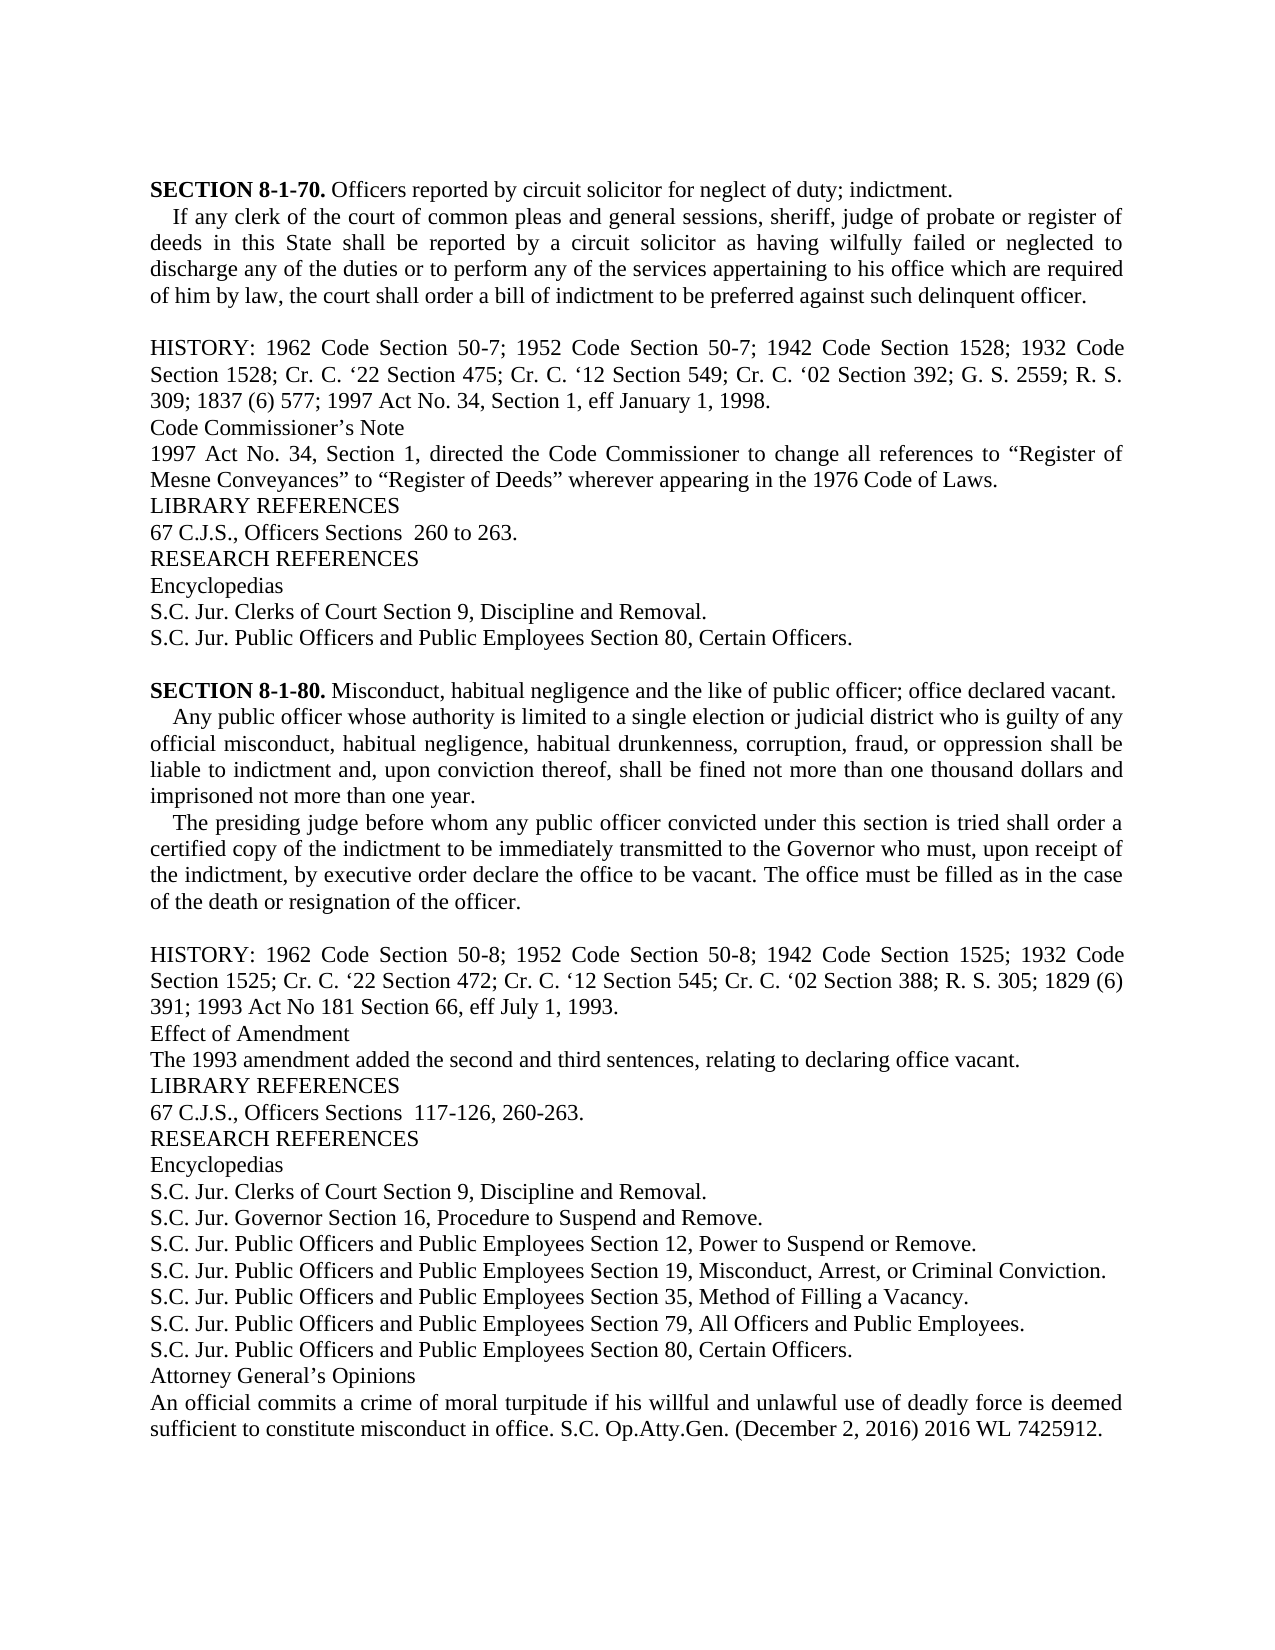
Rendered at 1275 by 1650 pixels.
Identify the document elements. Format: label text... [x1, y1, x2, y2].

text SECTION 8-1-80. Misconduct, habitual negligence and the like of public officer; office declared vacant. [150, 677, 1125, 703]
text An official commits a crime of moral turpitude if his willful and unlawful use of deadly force is deemed sufficient to constitute misconduct in office. S.C. Op.Atty.Gen. (December 2, 2016) 2016 WL 7425912. [150, 1389, 1125, 1441]
text 67 C.J.S., Officers Sections 260 to 263. [150, 519, 1125, 545]
text Encyclopedias [150, 572, 1125, 598]
text S.C. Jur. Governor Section 16, Procedure to Suspend and Remove. [150, 1204, 1125, 1231]
text Effect of Amendment [150, 1020, 1125, 1046]
text LIBRARY REFERENCES [150, 1072, 1125, 1099]
text HISTORY: 1962 Code Section 50-7; 1952 Code Section 50-7; 1942 Code Section 1528; 1932 Code Section 1528; Cr. C. ‘22 Section 475; Cr. C. ‘12 Section 549; Cr. C. ‘02 Section 392; G. S. 2559; R. S. 309; 1837 (6) 577; 1997 Act No. 34, Section 1, eff January 1, 1998. [150, 334, 1125, 413]
text Encyclopedias [150, 1151, 1125, 1178]
text S.C. Jur. Clerks of Court Section 9, Discipline and Removal. [150, 1178, 1125, 1204]
text HISTORY: 1962 Code Section 50-8; 1952 Code Section 50-8; 1942 Code Section 1525; 1932 Code Section 1525; Cr. C. ‘22 Section 472; Cr. C. ‘12 Section 545; Cr. C. ‘02 Section 388; R. S. 305; 1829 (6) 391; 1993 Act No 181 Section 66, eff July 1, 1993. [150, 941, 1125, 1020]
text The 1993 amendment added the second and third sentences, relating to declaring office vacant. [150, 1046, 1125, 1072]
text RESEARCH REFERENCES [150, 545, 1125, 572]
text S.C. Jur. Public Officers and Public Employees Section 19, Misconduct, Arrest, or Criminal Conviction. [150, 1257, 1125, 1283]
text If any clerk of the court of common pleas and general sessions, sheriff, judge of probate or register of deeds in this State shall be reported by a circuit solicitor as having wilfully failed or neglected to discharge any of the duties or to perform any of the services appertaining to his office which are required of him by law, the court shall order a bill of indictment to be preferred against such delinquent officer. [150, 203, 1125, 308]
text Code Commissioner’s Note [150, 413, 1125, 440]
text S.C. Jur. Clerks of Court Section 9, Discipline and Removal. [150, 598, 1125, 624]
text S.C. Jur. Public Officers and Public Employees Section 12, Power to Suspend or Remove. [150, 1231, 1125, 1257]
text S.C. Jur. Public Officers and Public Employees Section 80, Certain Officers. [150, 1336, 1125, 1362]
text LIBRARY REFERENCES [150, 493, 1125, 519]
text SECTION 8-1-70. Officers reported by circuit solicitor for neglect of duty; indictment. [150, 176, 1125, 203]
text Attorney General’s Opinions [150, 1362, 1125, 1389]
text RESEARCH REFERENCES [150, 1125, 1125, 1151]
text 1997 Act No. 34, Section 1, directed the Code Commissioner to change all references to “Register of Mesne Conveyances” to “Register of Deeds” wherever appearing in the 1976 Code of Laws. [150, 440, 1125, 493]
text The presiding judge before whom any public officer convicted under this section is tried shall order a certified copy of the indictment to be immediately transmitted to the Governor who must, upon receipt of the indictment, by executive order declare the office to be vacant. The office must be filled as in the case of the death or resignation of the officer. [150, 809, 1125, 914]
text 67 C.J.S., Officers Sections 117-126, 260-263. [150, 1099, 1125, 1125]
text Any public officer whose authority is limited to a single election or judicial district who is guilty of any official misconduct, habitual negligence, habitual drunkenness, corruption, fraud, or oppression shall be liable to indictment and, upon conviction thereof, shall be fined not more than one thousand dollars and imprisoned not more than one year. [150, 703, 1125, 809]
text S.C. Jur. Public Officers and Public Employees Section 35, Method of Filling a Vacancy. [150, 1283, 1125, 1309]
text S.C. Jur. Public Officers and Public Employees Section 79, All Officers and Public Employees. [150, 1309, 1125, 1336]
text S.C. Jur. Public Officers and Public Employees Section 80, Certain Officers. [150, 624, 1125, 651]
